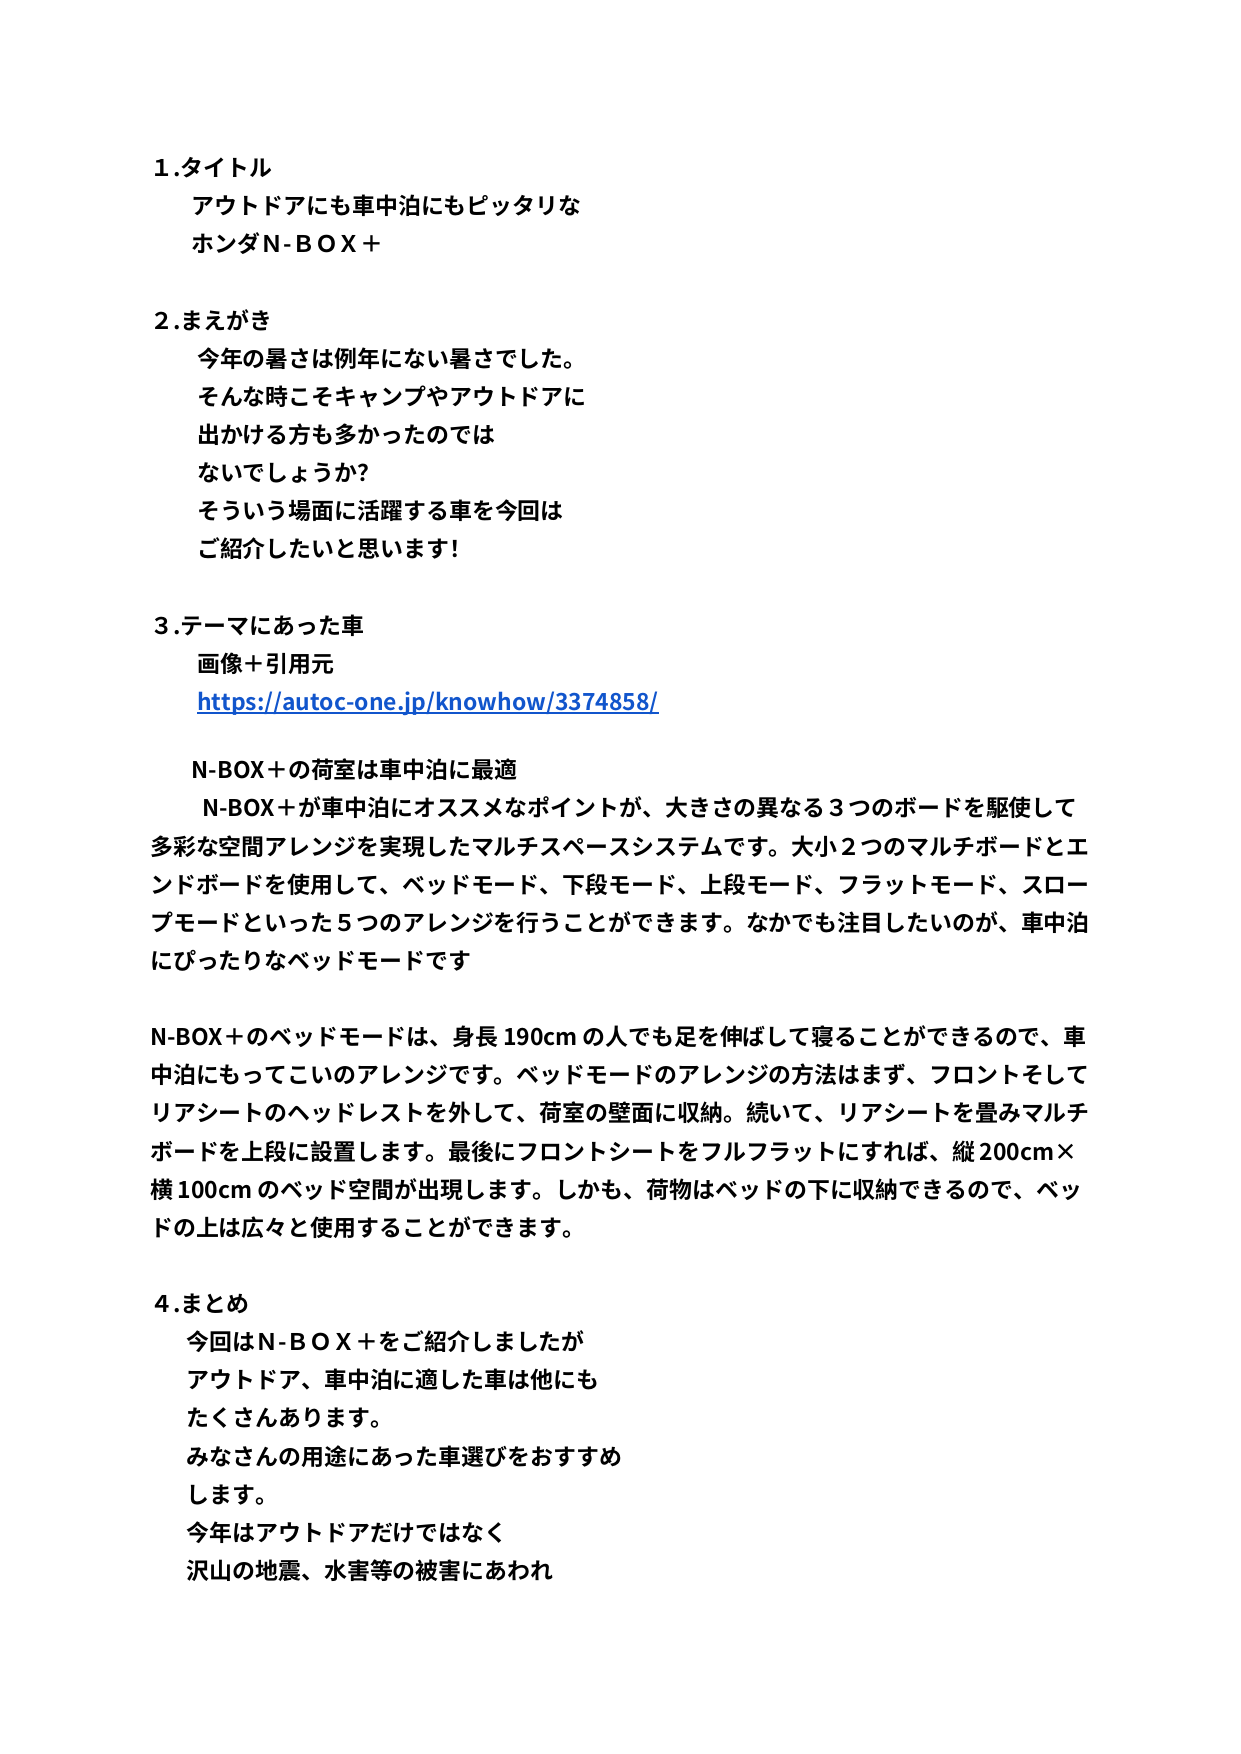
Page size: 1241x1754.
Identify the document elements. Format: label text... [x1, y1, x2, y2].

text N-BOX＋が車中泊にオススメなポイントが、大きさの異なる３つのボードを駆使して多彩な空間アレンジを実現したマルチスペースシステムです。大小２つのマルチボードとエンドボードを使用して、ベッドモード、下段モード、上段モード、フラットモード、スロープモードといった５つのアレンジを行うことができます。なかでも注目したいのが、車中泊にぴったりなベッドモードです [150, 790, 1090, 976]
text 今回はＮ-ＢＯＸ＋をご紹介しましたが [150, 1324, 1090, 1357]
text ３.テーマにあった車 [150, 607, 1090, 641]
text N-BOX＋のベッドモードは、身長190cmの人でも足を伸ばして寝ることができるので、車中泊にもってこいのアレンジです。ベッドモードのアレンジの方法はまず、フロントそしてリアシートのヘッドレストを外して、荷室の壁面に収納。続いて、リアシートを畳みマルチボードを上段に設置します。最後にフロントシートをフルフラットにすれば、縦200cm×横100cmのベッド空間が出現します。しかも、荷物はベッドの下に収納できるので、ベッドの上は広々と使用することができます。 [150, 1019, 1090, 1243]
text 出かける方も多かったのでは [150, 417, 1090, 450]
text そういう場面に活躍する車を今回は [150, 493, 1090, 526]
text １.タイトル [150, 150, 1090, 183]
text アウトドア、車中泊に適した車は他にも [150, 1362, 1090, 1395]
text 今年はアウトドアだけではなく [150, 1514, 1090, 1548]
text 沢山の地震、水害等の被害にあわれ [150, 1553, 1090, 1586]
text 今年の暑さは例年にない暑さでした。 [150, 341, 1090, 374]
text 画像＋引用元 [150, 646, 1090, 679]
text たくさんあります。 [150, 1400, 1090, 1433]
text そんな時こそキャンプやアウトドアに [150, 379, 1090, 412]
text みなさんの用途にあった車選びをおすすめ [150, 1438, 1090, 1472]
text ４.まとめ [150, 1286, 1090, 1319]
text N-BOX＋の荷室は車中泊に最適 [150, 752, 1090, 785]
text します。 [150, 1476, 1090, 1510]
text ないでしょうか？ [150, 455, 1090, 488]
text アウトドアにも車中泊にもピッタリな [150, 188, 1090, 221]
text ホンダＮ-ＢＯＸ＋ [150, 226, 1090, 259]
text ２.まえがき [150, 302, 1090, 336]
text ご紹介したいと思います！ [150, 531, 1090, 564]
text https://autoc-one.jp/knowhow/3374858/ [150, 684, 1090, 717]
